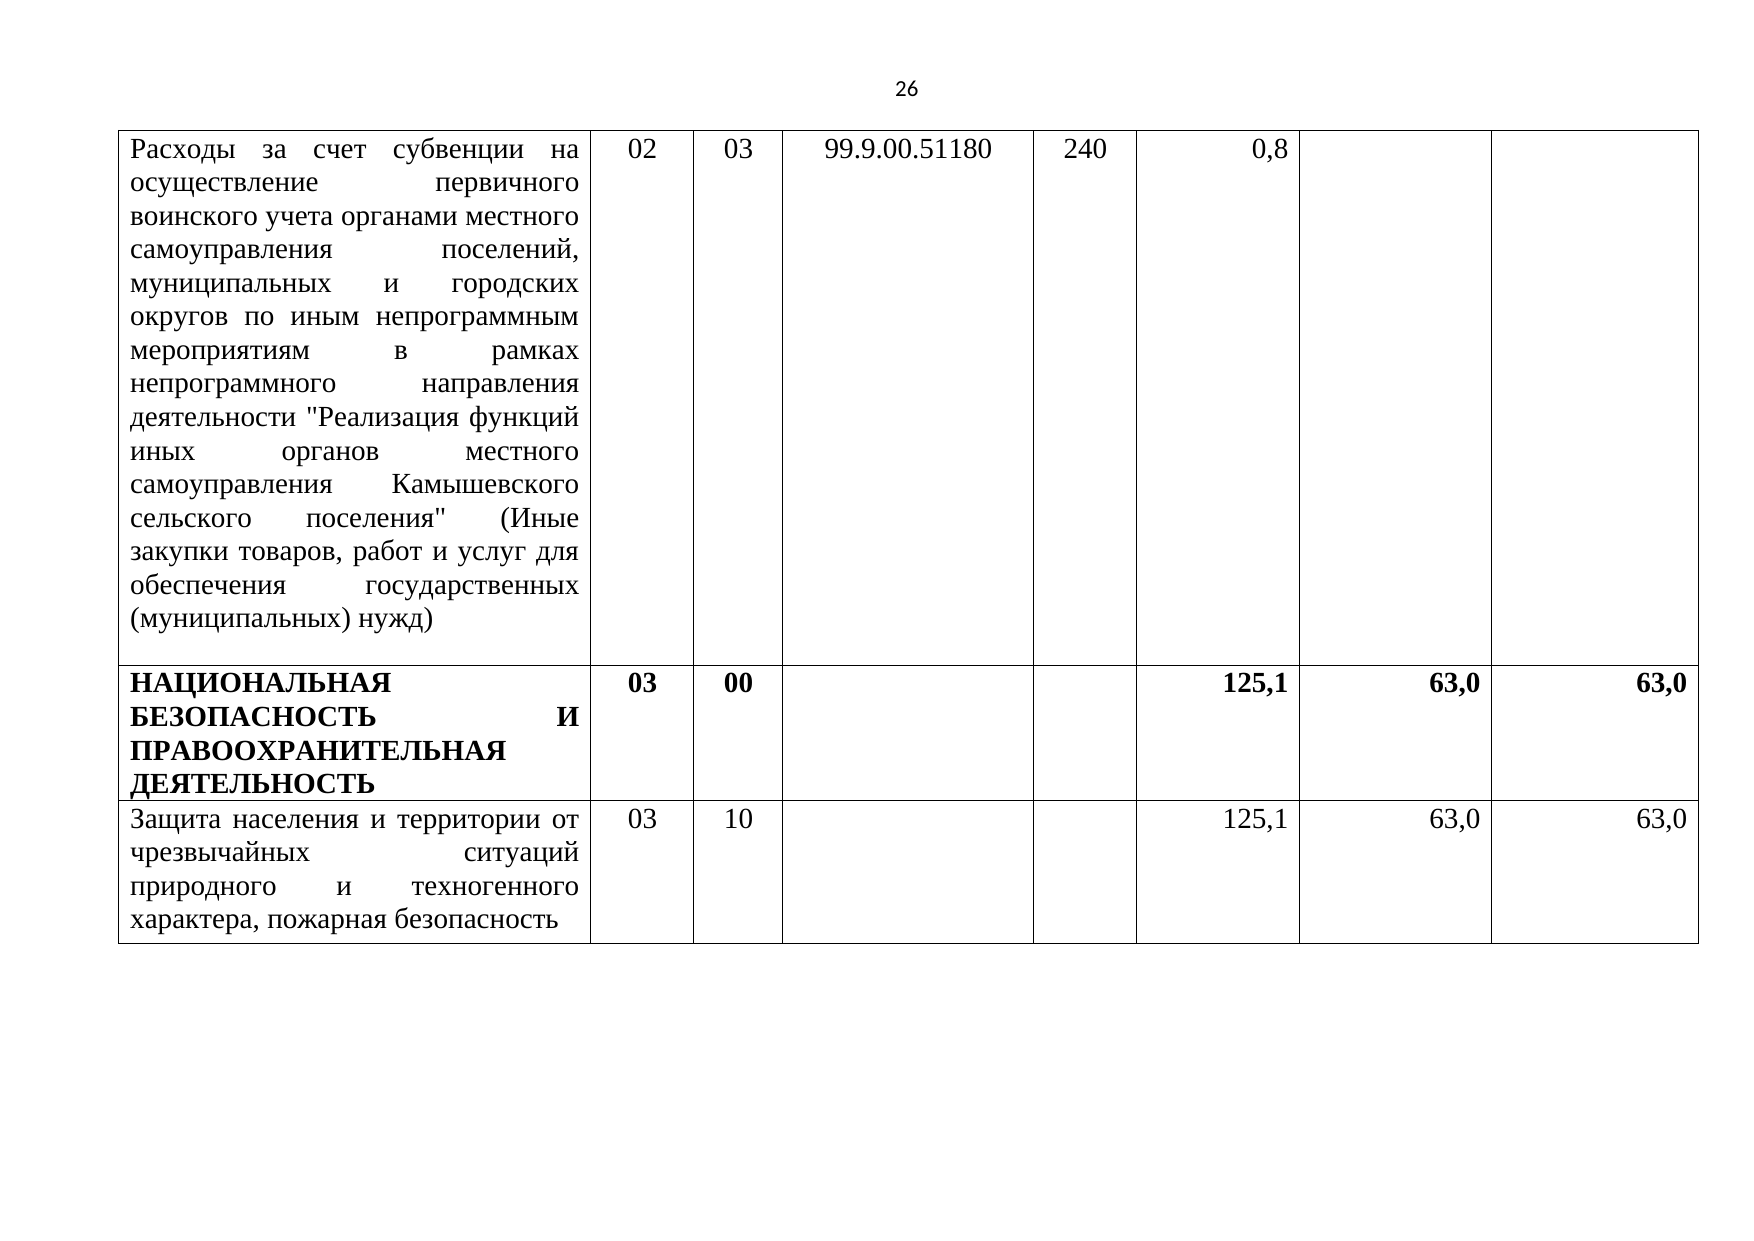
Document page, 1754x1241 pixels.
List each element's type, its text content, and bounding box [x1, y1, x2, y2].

table_cell 63,0 [1300, 666, 1491, 800]
table_cell 03 [694, 131, 782, 664]
table_cell 63,0 [1492, 801, 1698, 942]
table_cell 03 [591, 666, 693, 800]
table_cell 00 [694, 666, 782, 800]
table_cell 63,0 [1492, 666, 1698, 800]
table_cell [783, 801, 1033, 942]
table_cell 10 [694, 801, 782, 942]
table_cell [1300, 131, 1491, 664]
table_cell 125,1 [1137, 801, 1299, 942]
table_cell 63,0 [1300, 801, 1491, 942]
table_cell 0,8 [1137, 131, 1299, 664]
table_cell [1034, 801, 1136, 942]
table_cell Защита населения и территории от чрезвычайных ситуаций природного и техногенного характера, пожарная безопасность [119, 801, 590, 942]
table_cell 240 [1034, 131, 1136, 664]
table_cell НАЦИОНАЛЬНАЯ БЕЗОПАСНОСТЬ И ПРАВООХРАНИТЕЛЬНАЯ ДЕЯТЕЛЬНОСТЬ [119, 666, 590, 800]
table_cell 99.9.00.51180 [783, 131, 1033, 664]
table_cell Расходы за счет субвенции на осуществление первичного воинского учета органами местного самоуправления поселений, муниципальных и городских округов по иным непрограммным мероприятиям в рамках непрограммного направления деятельности "Реализация функций иных органов местного самоуправления Камышевского сельского поселения" (Иные закупки товаров, работ и услуг для обеспечения государственных (муниципальных) нужд) [119, 131, 590, 664]
table_cell 125,1 [1137, 666, 1299, 800]
table_cell 02 [591, 131, 693, 664]
table_cell [1034, 666, 1136, 800]
table_cell [783, 666, 1033, 800]
table_cell 03 [591, 801, 693, 942]
table_cell [1492, 131, 1698, 664]
